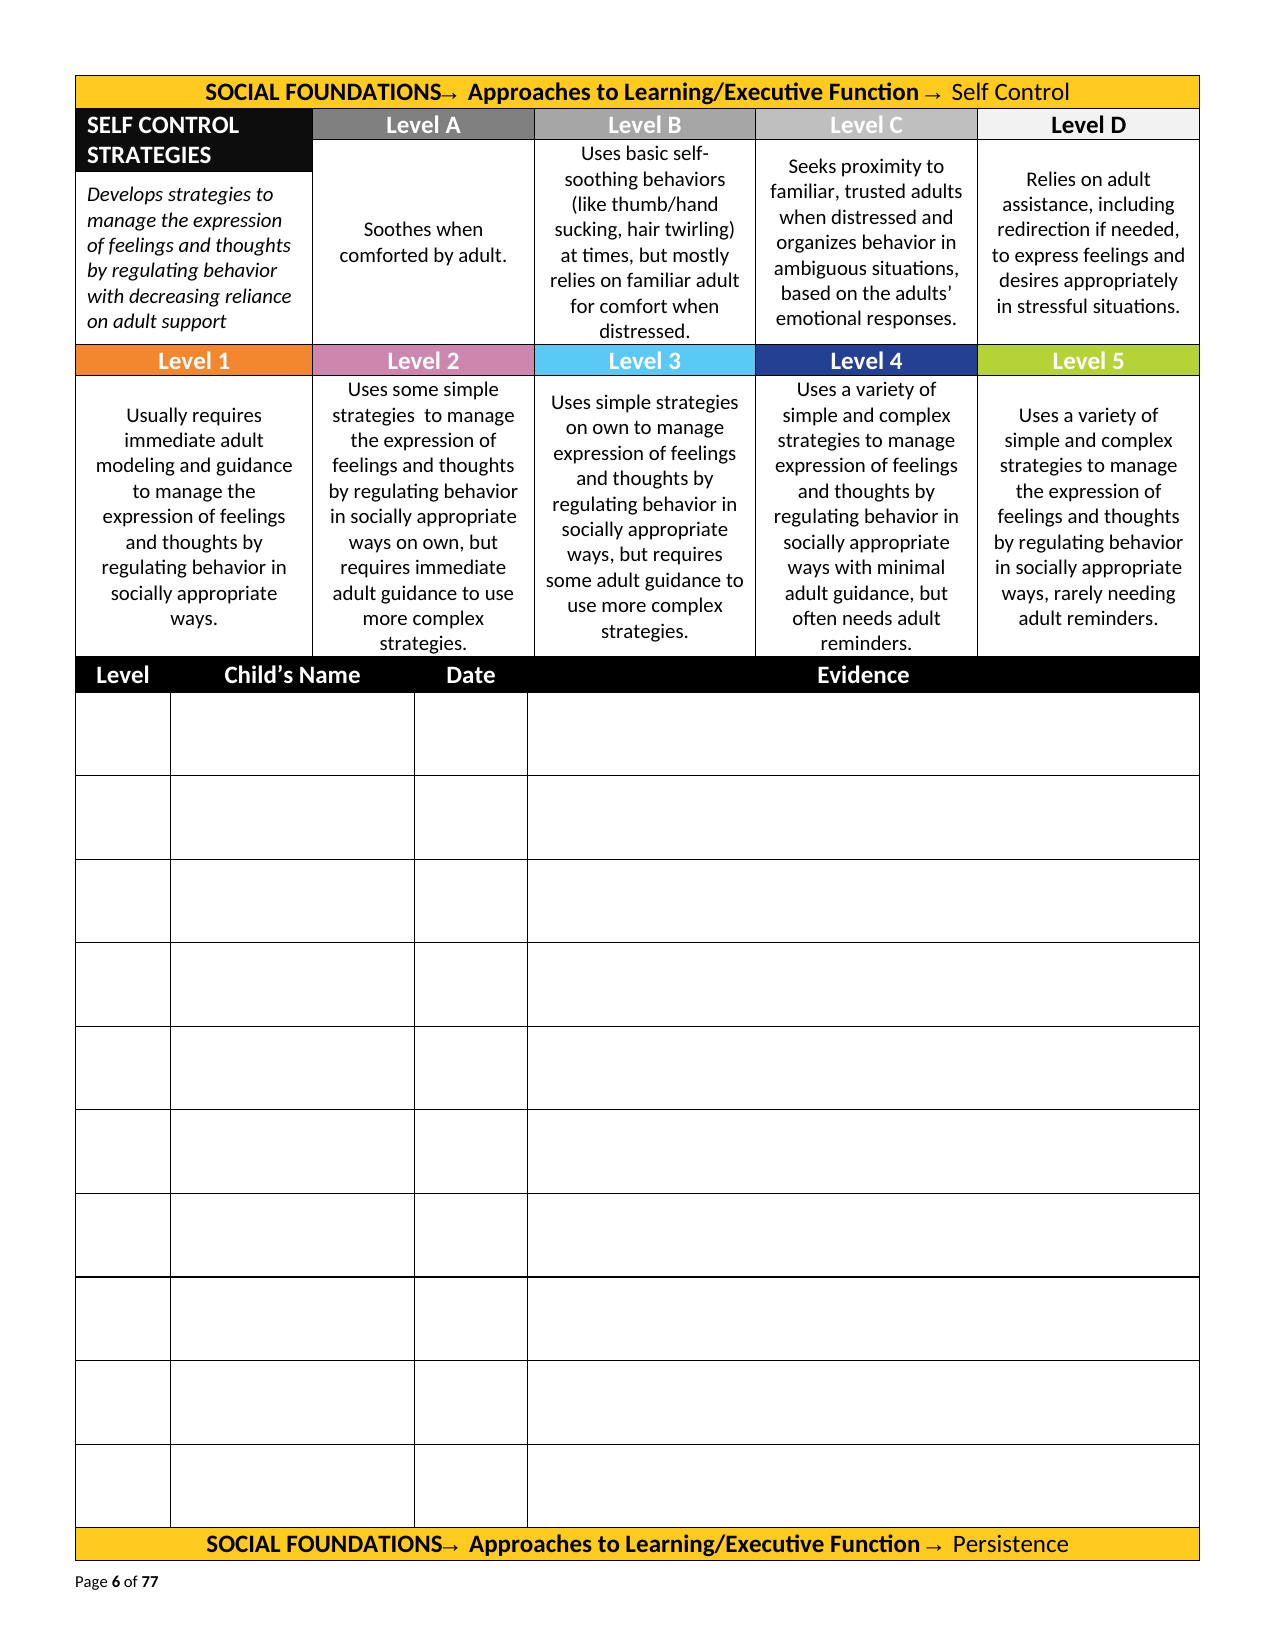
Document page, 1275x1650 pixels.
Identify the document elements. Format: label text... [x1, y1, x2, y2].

table_cell [528, 1278, 1199, 1360]
table_cell Level [76, 657, 170, 692]
table_cell [415, 943, 527, 1026]
table_cell Uses some simple strategies to manage the expression of feelings and thoughts by regulating behavior in socially appropriate ways on own, but requires immediate adult guidance to use more complex strategies. [313, 376, 534, 656]
table_cell [528, 1361, 1199, 1443]
table_cell Level D [978, 109, 1199, 139]
table_cell [76, 1361, 170, 1443]
table_cell Relies on adult assistance, including redirection if needed, to express feelings and desires appropriately in stressful situations. [978, 140, 1199, 344]
table_cell [528, 1445, 1199, 1527]
table_cell [528, 943, 1199, 1026]
table_cell [528, 1110, 1199, 1193]
table_cell [171, 1445, 414, 1527]
table_cell Date [415, 657, 527, 692]
table_cell [528, 1194, 1199, 1276]
table_cell [171, 1110, 414, 1193]
table_cell [528, 860, 1199, 942]
table_header SOCIAL FOUNDATIONS→ Approaches to Learning/Executive Function → Self Control [76, 76, 1199, 108]
table_cell Seeks proximity to familiar, trusted adults when distressed and organizes behavior in ambiguous situations, based on the adults’ emotional responses. [756, 140, 977, 344]
table_cell [415, 1110, 527, 1193]
table_cell SELF CONTROL STRATEGIES [76, 109, 312, 171]
table_cell [415, 776, 527, 859]
table_cell [415, 860, 527, 942]
table_cell [76, 1110, 170, 1193]
table_cell Level 2 [313, 345, 534, 375]
table_cell Uses basic self-soothing behaviors (like thumb/hand sucking, hair twirling) at times, but mostly relies on familiar adult for comfort when distressed. [535, 140, 755, 344]
table_cell [76, 1445, 170, 1527]
table_cell [76, 860, 170, 942]
table_cell [76, 943, 170, 1026]
table_cell [171, 693, 414, 775]
table_cell Level 4 [756, 345, 977, 375]
table_cell Uses a variety of simple and complex strategies to manage the expression of feelings and thoughts by regulating behavior in socially appropriate ways, rarely needing adult reminders. [978, 376, 1199, 656]
table_cell [171, 1278, 414, 1360]
table_cell [415, 1445, 527, 1527]
table_cell Evidence [528, 657, 1199, 692]
table_cell Uses simple strategies on own to manage expression of feelings and thoughts by regulating behavior in socially appropriate ways, but requires some adult guidance to use more complex strategies. [535, 376, 755, 656]
table_cell [415, 1361, 527, 1443]
table_cell Level 3 [535, 345, 755, 375]
table_cell [528, 693, 1199, 775]
table_cell [415, 1278, 527, 1360]
table_cell Level 1 [76, 345, 312, 375]
table_cell SOCIAL FOUNDATIONS→ Approaches to Learning/Executive Function → Persistence [76, 1528, 1199, 1560]
table_cell Usually requires immediate adult modeling and guidance to manage the expression of feelings and thoughts by regulating behavior in socially appropriate ways. [76, 376, 312, 656]
table_cell Child’s Name [171, 657, 414, 692]
table_cell [171, 1361, 414, 1443]
table_cell [171, 1194, 414, 1276]
table_cell [415, 1027, 527, 1109]
table_cell Level 5 [978, 345, 1199, 375]
table_cell [76, 693, 170, 775]
table_cell [76, 1194, 170, 1276]
table_cell [171, 776, 414, 859]
table_cell [528, 776, 1199, 859]
table_cell [415, 693, 527, 775]
table_cell Develops strategies to manage the expression of feelings and thoughts by regulating behavior with decreasing reliance on adult support [76, 172, 312, 344]
table_cell [76, 1027, 170, 1109]
table_cell [76, 776, 170, 859]
table_cell [171, 1027, 414, 1109]
table_cell Uses a variety of simple and complex strategies to manage expression of feelings and thoughts by regulating behavior in socially appropriate ways with minimal adult guidance, but often needs adult reminders. [756, 376, 977, 656]
table_cell Soothes when comforted by adult. [313, 140, 534, 344]
table_cell Level C [756, 109, 977, 139]
table_cell [171, 943, 414, 1026]
table_cell [171, 860, 414, 942]
table_cell Level B [535, 109, 755, 139]
table_cell [415, 1194, 527, 1276]
table_cell [76, 1278, 170, 1360]
table_cell [528, 1027, 1199, 1109]
table_cell Level A [313, 109, 534, 139]
